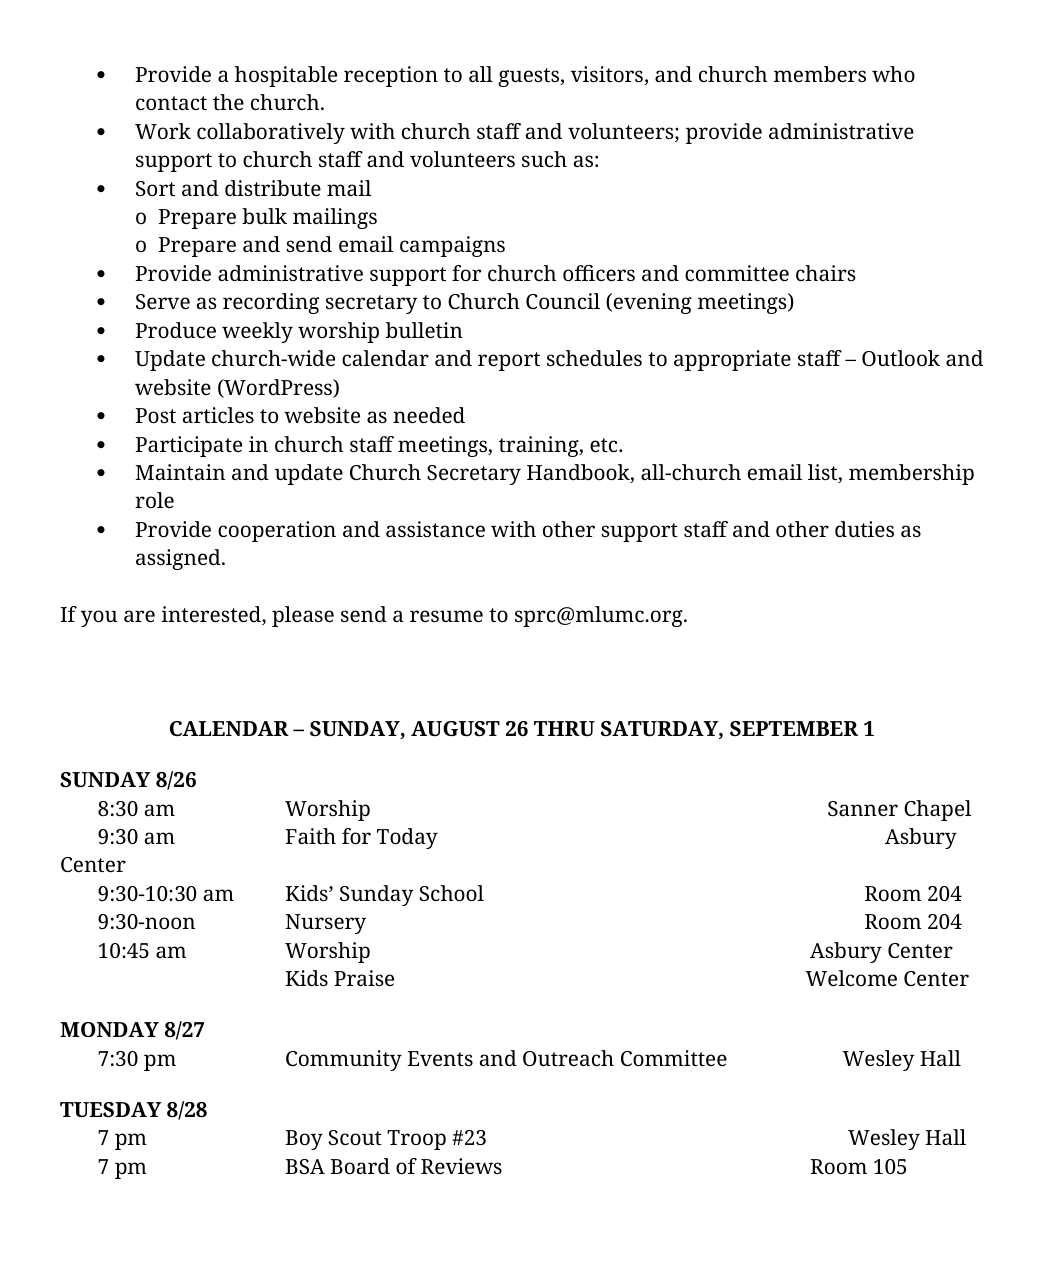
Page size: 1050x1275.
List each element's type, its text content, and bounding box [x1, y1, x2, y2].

text CALENDAR – SUNDAY, AUGUST 26 THRU SATURDAY, SEPTEMBER 1 [60, 714, 984, 742]
text 7 pm BSA Board of Reviews Room 105 [60, 1152, 984, 1180]
text 9:30-10:30 am Kids’ Sunday School Room 204 [60, 879, 984, 907]
list Serve as recording secretary to Church Council (evening meetings) [97, 287, 984, 316]
text SUNDAY 8/26 [60, 765, 984, 794]
text 7 pm Boy Scout Troop #23 Wesley Hall [60, 1123, 984, 1152]
text TUESDAY 8/28 [60, 1095, 984, 1123]
list Provide a hospitable reception to all guests, visitors, and church members who contact the church. [97, 60, 984, 117]
text 7:30 pm Community Events and Outreach Committee Wesley Hall [60, 1044, 984, 1072]
list Provide cooperation and assistance with other support staff and other duties as assigned. [97, 515, 984, 572]
list Participate in church staff meetings, training, etc. [97, 430, 984, 458]
text Kids Praise Welcome Center [60, 964, 984, 993]
text 9:30-noon Nursery Room 204 [60, 907, 984, 936]
text MONDAY 8/27 [60, 1015, 984, 1044]
list Provide administrative support for church officers and committee chairs [97, 259, 984, 287]
text 10:45 am Worship Asbury Center [60, 936, 984, 964]
list Sort and distribute mail o Prepare bulk mailings o Prepare and send email campaigns [97, 174, 984, 259]
list Produce weekly worship bulletin [97, 316, 984, 344]
list Maintain and update Church Secretary Handbook, all-church email list, membership role [97, 458, 984, 515]
text If you are interested, please send a resume to sprc@mlumc.org. [60, 600, 984, 629]
list Update church-wide calendar and report schedules to appropriate staff – Outlook and website (WordPress) [97, 344, 984, 401]
text 9:30 am Faith for Today Asbury Center [60, 822, 984, 879]
list Post articles to website as needed [97, 401, 984, 430]
text 8:30 am Worship Sanner Chapel [60, 794, 984, 822]
list Work collaboratively with church staff and volunteers; provide administrative support to church staff and volunteers such as: [97, 117, 984, 174]
